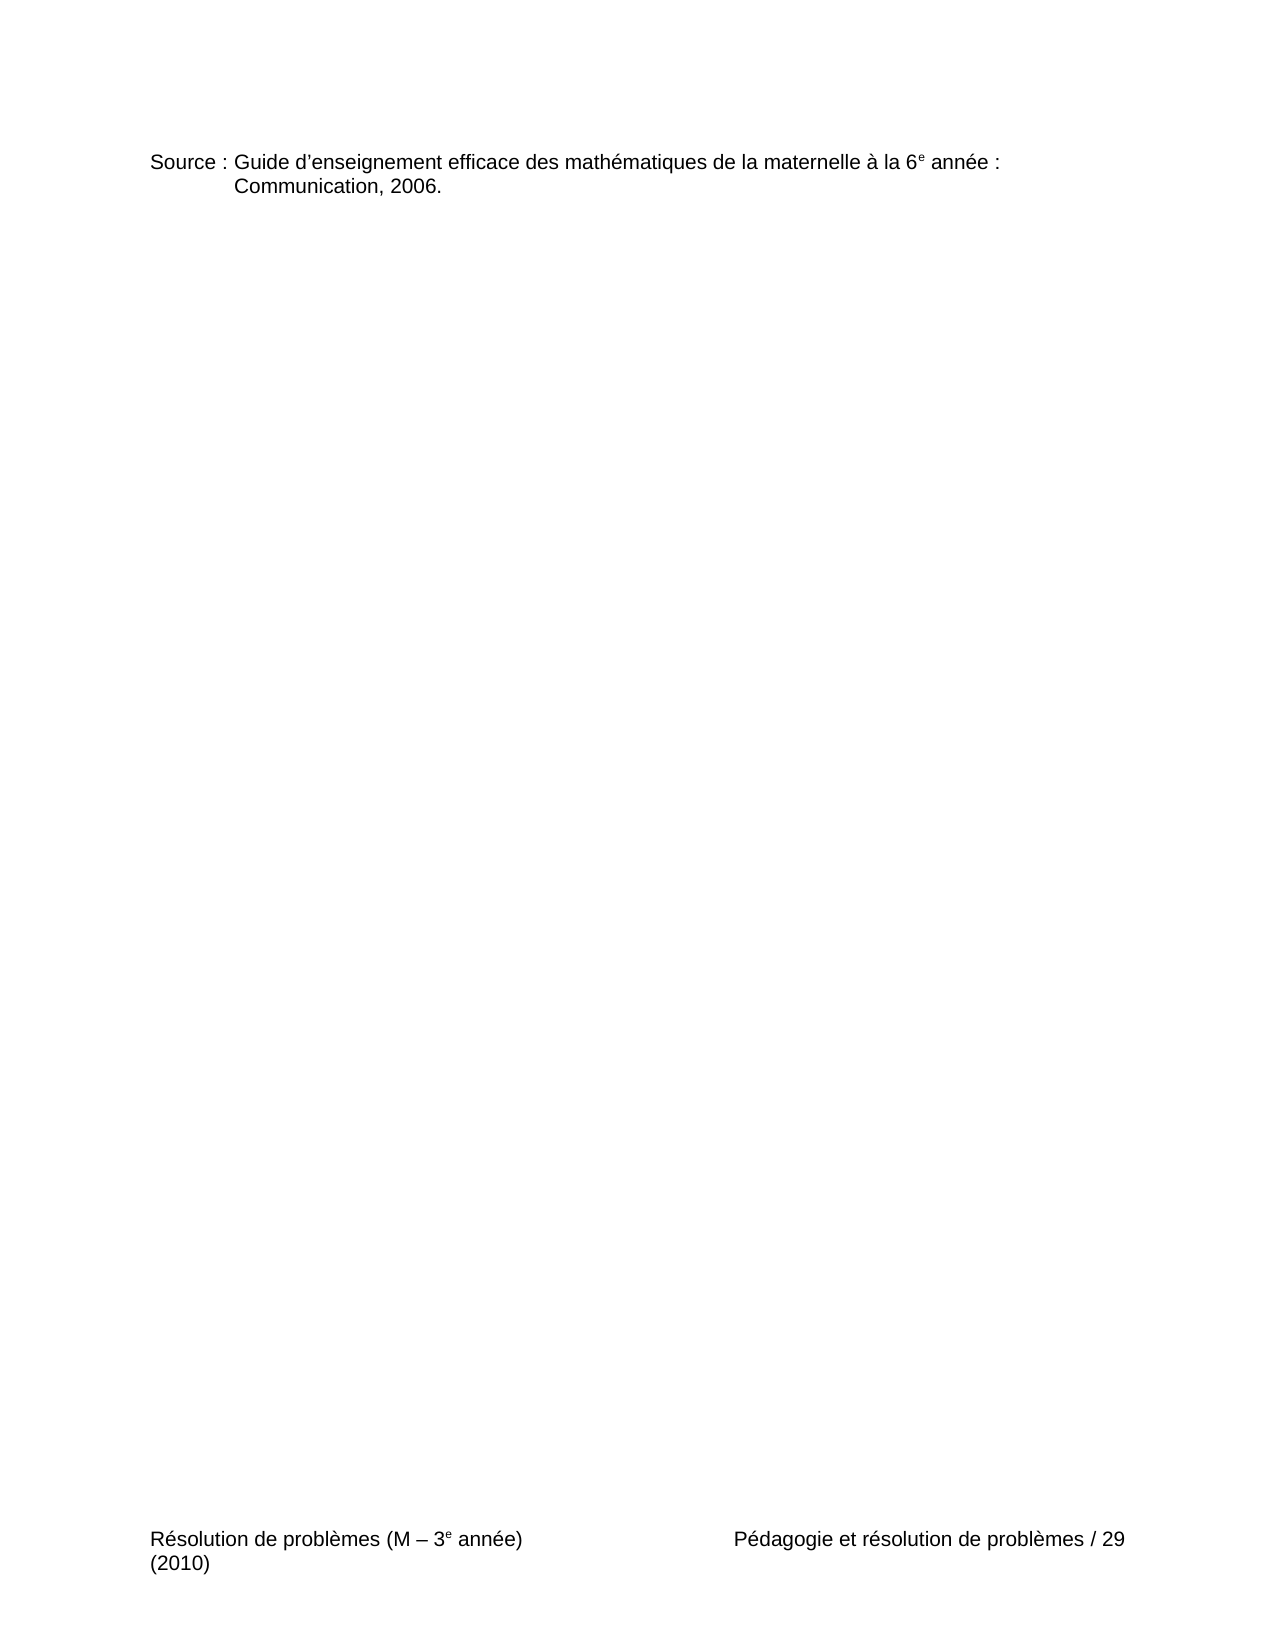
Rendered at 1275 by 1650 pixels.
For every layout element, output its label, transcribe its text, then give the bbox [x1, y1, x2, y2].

text Source : Guide d’enseignement efficace des mathématiques de la maternelle à la 6e année : Communication, 2006. [150, 150, 1125, 198]
